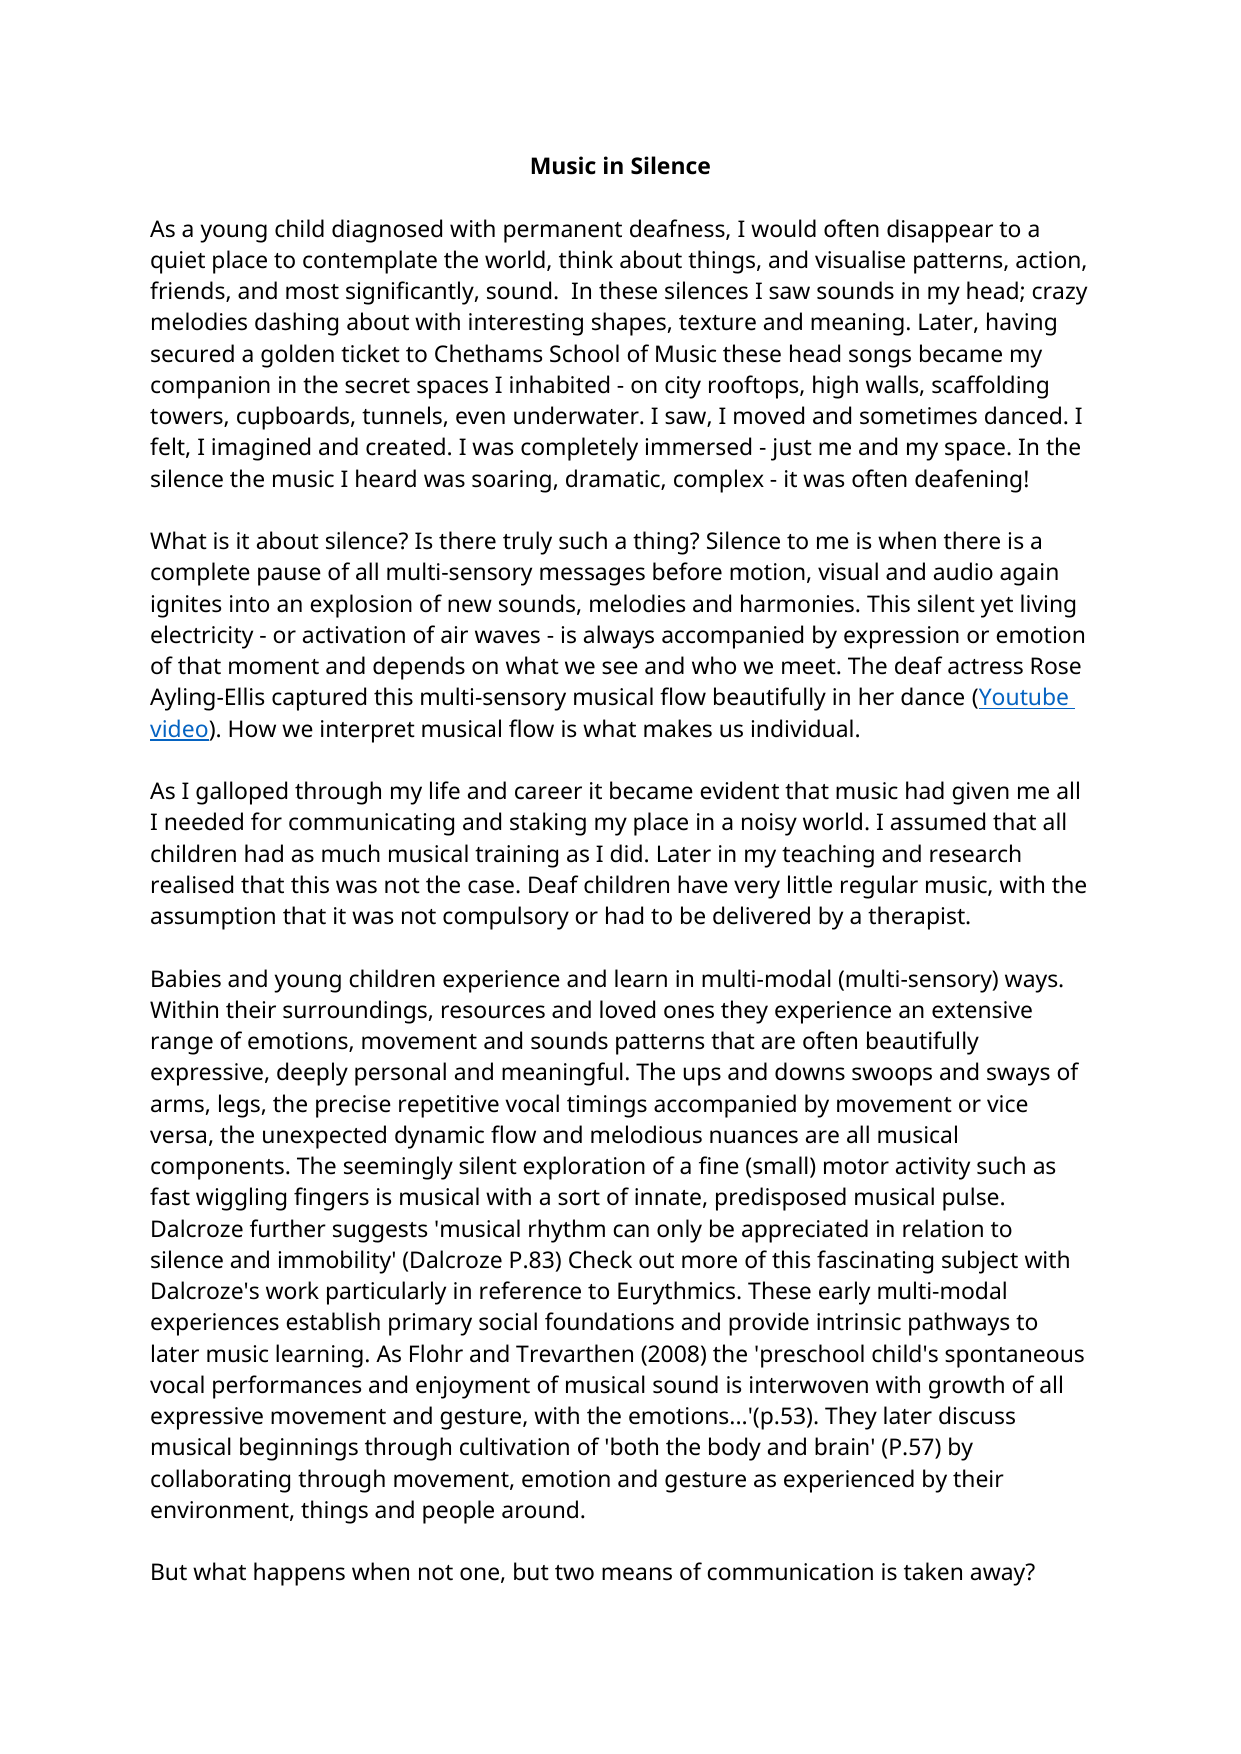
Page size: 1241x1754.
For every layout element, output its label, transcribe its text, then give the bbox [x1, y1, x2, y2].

text Music in Silence [150, 150, 1090, 181]
text But what happens when not one, but two means of communication is taken away? [150, 1556, 1090, 1587]
text As a young child diagnosed with permanent deafness, I would often disappear to a quiet place to contemplate the world, think about things, and visualise patterns, action, friends, and most significantly, sound. In these silences I saw sounds in my head; crazy melodies dashing about with interesting shapes, texture and meaning. Later, having secured a golden ticket to Chethams School of Music these head songs became my companion in the secret spaces I inhabited - on city rooftops, high walls, scaffolding towers, cupboards, tunnels, even underwater. I saw, I moved and sometimes danced. I felt, I imagined and created. I was completely immersed - just me and my space. In the silence the music I heard was soaring, dramatic, complex - it was often deafening! [150, 212, 1090, 494]
text Babies and young children experience and learn in multi-modal (multi-sensory) ways. Within their surroundings, resources and loved ones they experience an extensive range of emotions, movement and sounds patterns that are often beautifully expressive, deeply personal and meaningful. The ups and downs swoops and sways of arms, legs, the precise repetitive vocal timings accompanied by movement or vice versa, the unexpected dynamic flow and melodious nuances are all musical components. The seemingly silent exploration of a fine (small) motor activity such as fast wiggling fingers is musical with a sort of innate, predisposed musical pulse. Dalcroze further suggests 'musical rhythm can only be appreciated in relation to silence and immobility' (Dalcroze P.83) Check out more of this fascinating subject with Dalcroze's work particularly in reference to Eurythmics. These early multi-modal experiences establish primary social foundations and provide intrinsic pathways to later music learning. As Flohr and Trevarthen (2008) the 'preschool child's spontaneous vocal performances and enjoyment of musical sound is interwoven with growth of all expressive movement and gesture, with the emotions...'(p.53). They later discuss musical beginnings through cultivation of 'both the body and brain' (P.57) by collaborating through movement, emotion and gesture as experienced by their environment, things and people around. [150, 962, 1090, 1525]
text As I galloped through my life and career it became evident that music had given me all I needed for communicating and staking my place in a noisy world. I assumed that all children had as much musical training as I did. Later in my teaching and research realised that this was not the case. Deaf children have very little regular music, with the assumption that it was not compulsory or had to be delivered by a therapist. [150, 775, 1090, 931]
text What is it about silence? Is there truly such a thing? Silence to me is when there is a complete pause of all multi-sensory messages before motion, visual and audio again ignites into an explosion of new sounds, melodies and harmonies. This silent yet living electricity - or activation of air waves - is always accompanied by expression or emotion of that moment and depends on what we see and who we meet. The deaf actress Rose Ayling-Ellis captured this multi-sensory musical flow beautifully in her dance (Youtube video). How we interpret musical flow is what makes us individual. [150, 525, 1090, 744]
